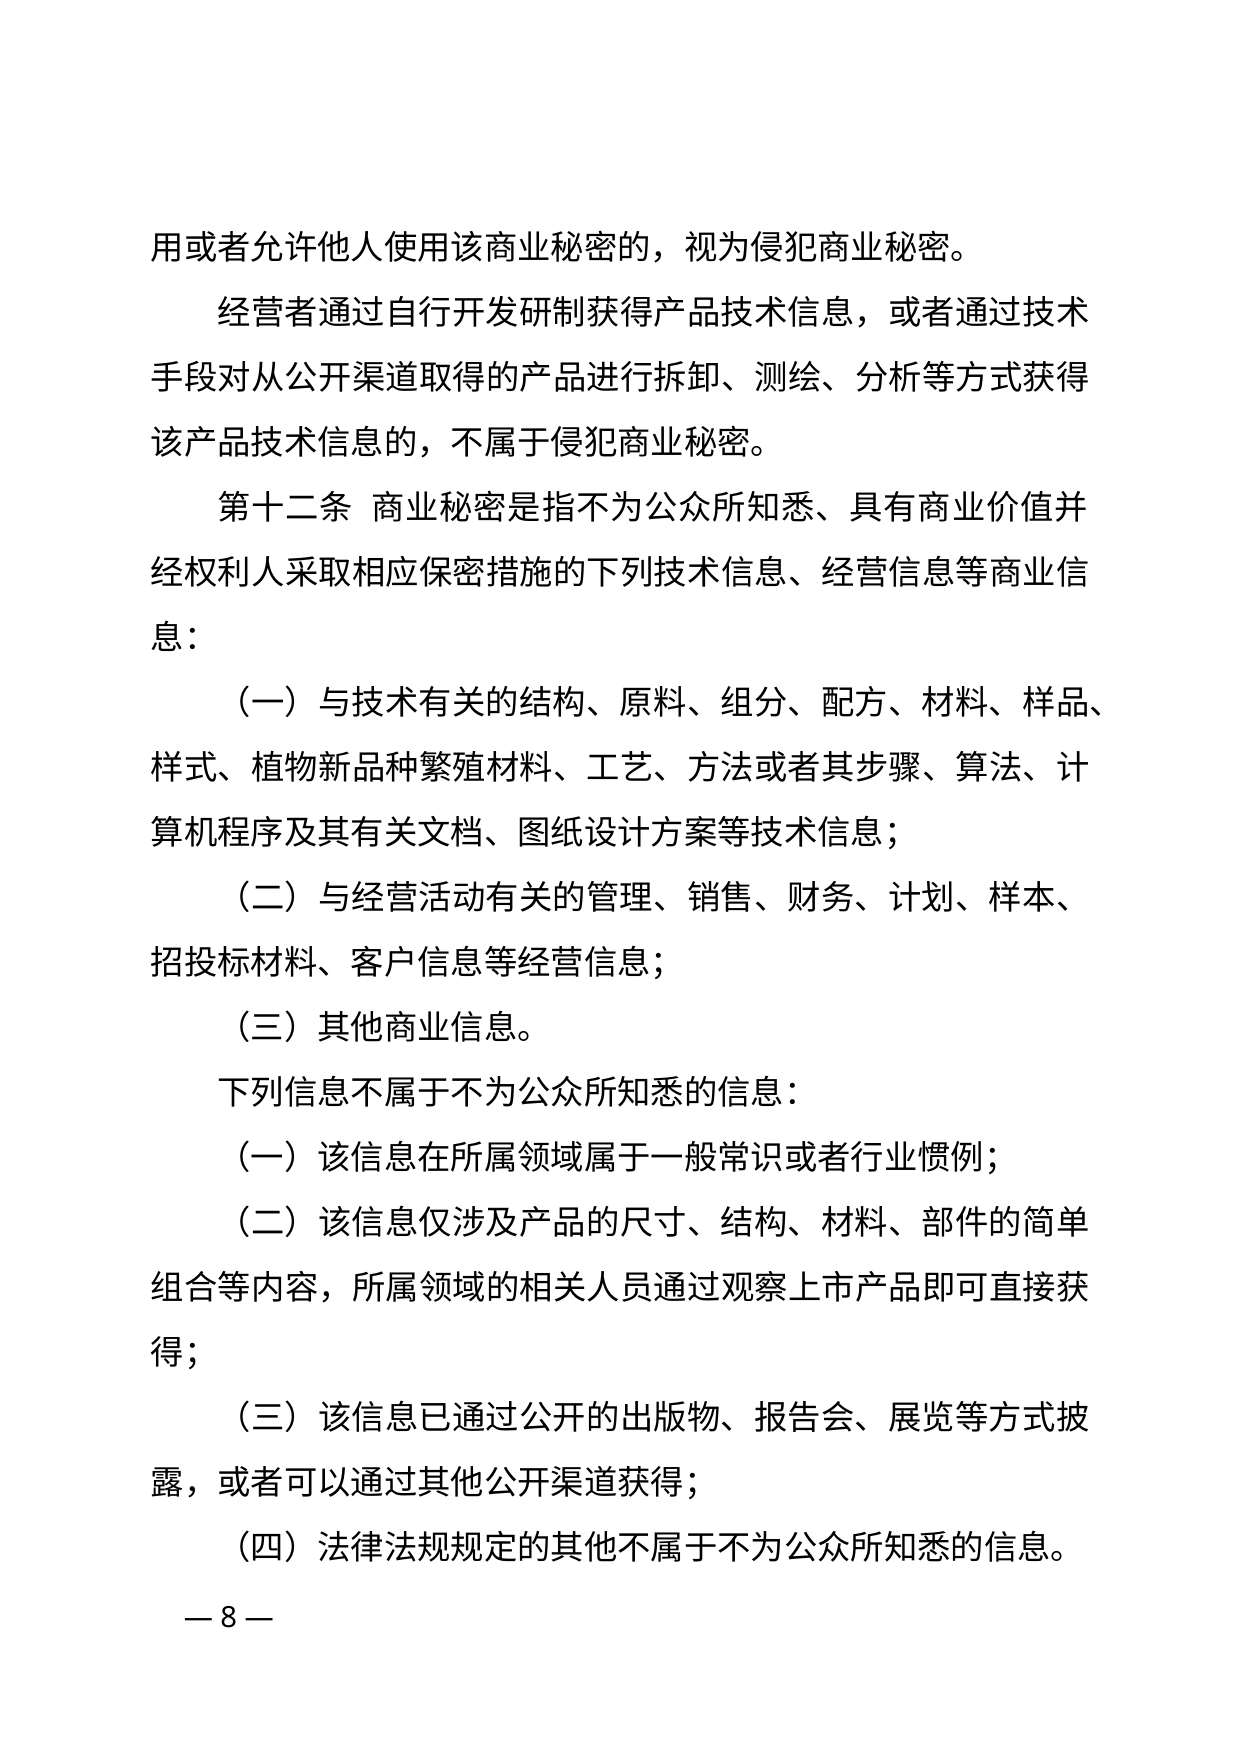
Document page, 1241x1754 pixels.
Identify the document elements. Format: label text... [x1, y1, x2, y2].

text 第十二条 商业秘密是指不为公众所知悉、具有商业价值并经权利人采取相应保密措施的下列技术信息、经营信息等商业信息： [151, 472, 1089, 667]
text 下列信息不属于不为公众所知悉的信息： [151, 1057, 1089, 1122]
text （一）与技术有关的结构、原料、组分、配方、材料、样品、样式、植物新品种繁殖材料、工艺、方法或者其步骤、算法、计算机程序及其有关文档、图纸设计方案等技术信息； [151, 667, 1089, 862]
text （三）该信息已通过公开的出版物、报告会、展览等方式披露，或者可以通过其他公开渠道获得； [151, 1382, 1089, 1512]
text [151, 212, 1089, 277]
text （二）与经营活动有关的管理、销售、财务、计划、样本、招投标材料、客户信息等经营信息； [151, 862, 1089, 992]
text （三）其他商业信息。 [151, 992, 1089, 1057]
text （二）该信息仅涉及产品的尺寸、结构、材料、部件的简单组合等内容，所属领域的相关人员通过观察上市产品即可直接获得； [151, 1187, 1089, 1382]
text （一）该信息在所属领域属于一般常识或者行业惯例； [151, 1122, 1089, 1187]
text （四）法律法规规定的其他不属于不为公众所知悉的信息。 [151, 1512, 1089, 1577]
text 经营者通过自行开发研制获得产品技术信息，或者通过技术手段对从公开渠道取得的产品进行拆卸、测绘、分析等方式获得该产品技术信息的，不属于侵犯商业秘密。 [151, 277, 1089, 472]
